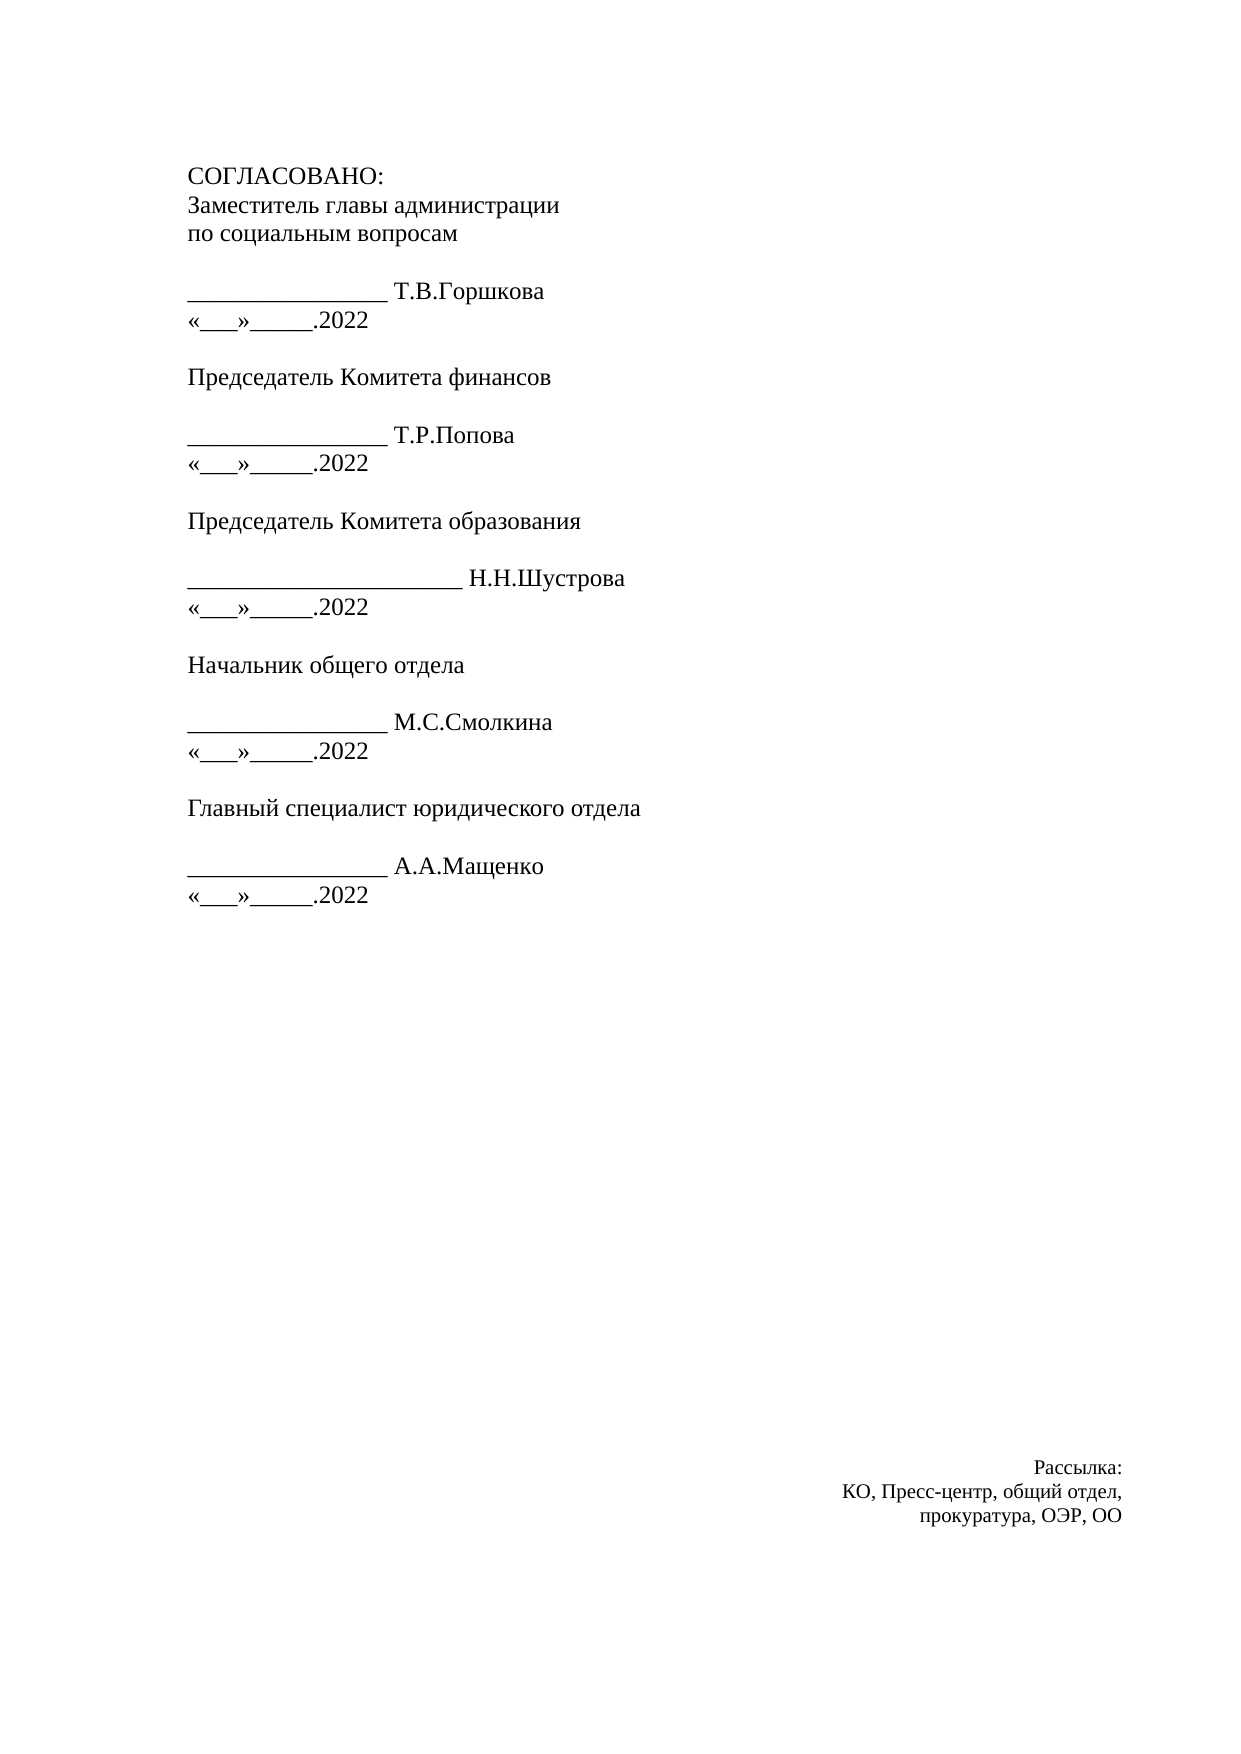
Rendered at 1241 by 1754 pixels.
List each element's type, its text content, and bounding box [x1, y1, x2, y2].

text «___»_____.2022 [187, 592, 1122, 621]
text «___»_____.2022 [187, 448, 1122, 477]
text ________________ М.С.Смолкина [187, 707, 1122, 736]
text «___»_____.2022 [187, 880, 1122, 908]
text ______________________ Н.Н.Шустрова [187, 563, 1122, 592]
text прокуратура, ОЭР, ОО [187, 1503, 1122, 1527]
text ________________ А.А.Мащенко [187, 851, 1122, 880]
text ________________ Т.Р.Попова [187, 420, 1122, 448]
text Председатель Комитета финансов [187, 362, 1122, 391]
text СОГЛАСОВАНО: [187, 161, 1122, 190]
text Главный специалист юридического отдела [187, 793, 1122, 822]
text Начальник общего отдела [187, 650, 1122, 678]
text «___»_____.2022 [187, 736, 1122, 765]
text Рассылка: [896, 1455, 1122, 1479]
text по социальным вопросам [187, 218, 1122, 247]
text «___»_____.2022 [187, 305, 1122, 333]
text Заместитель главы администрации [187, 190, 1122, 218]
text ________________ Т.В.Горшкова [187, 276, 1122, 305]
text Председатель Комитета образования [187, 506, 1122, 535]
text КО, Пресс-центр, общий отдел, [187, 1479, 1122, 1503]
